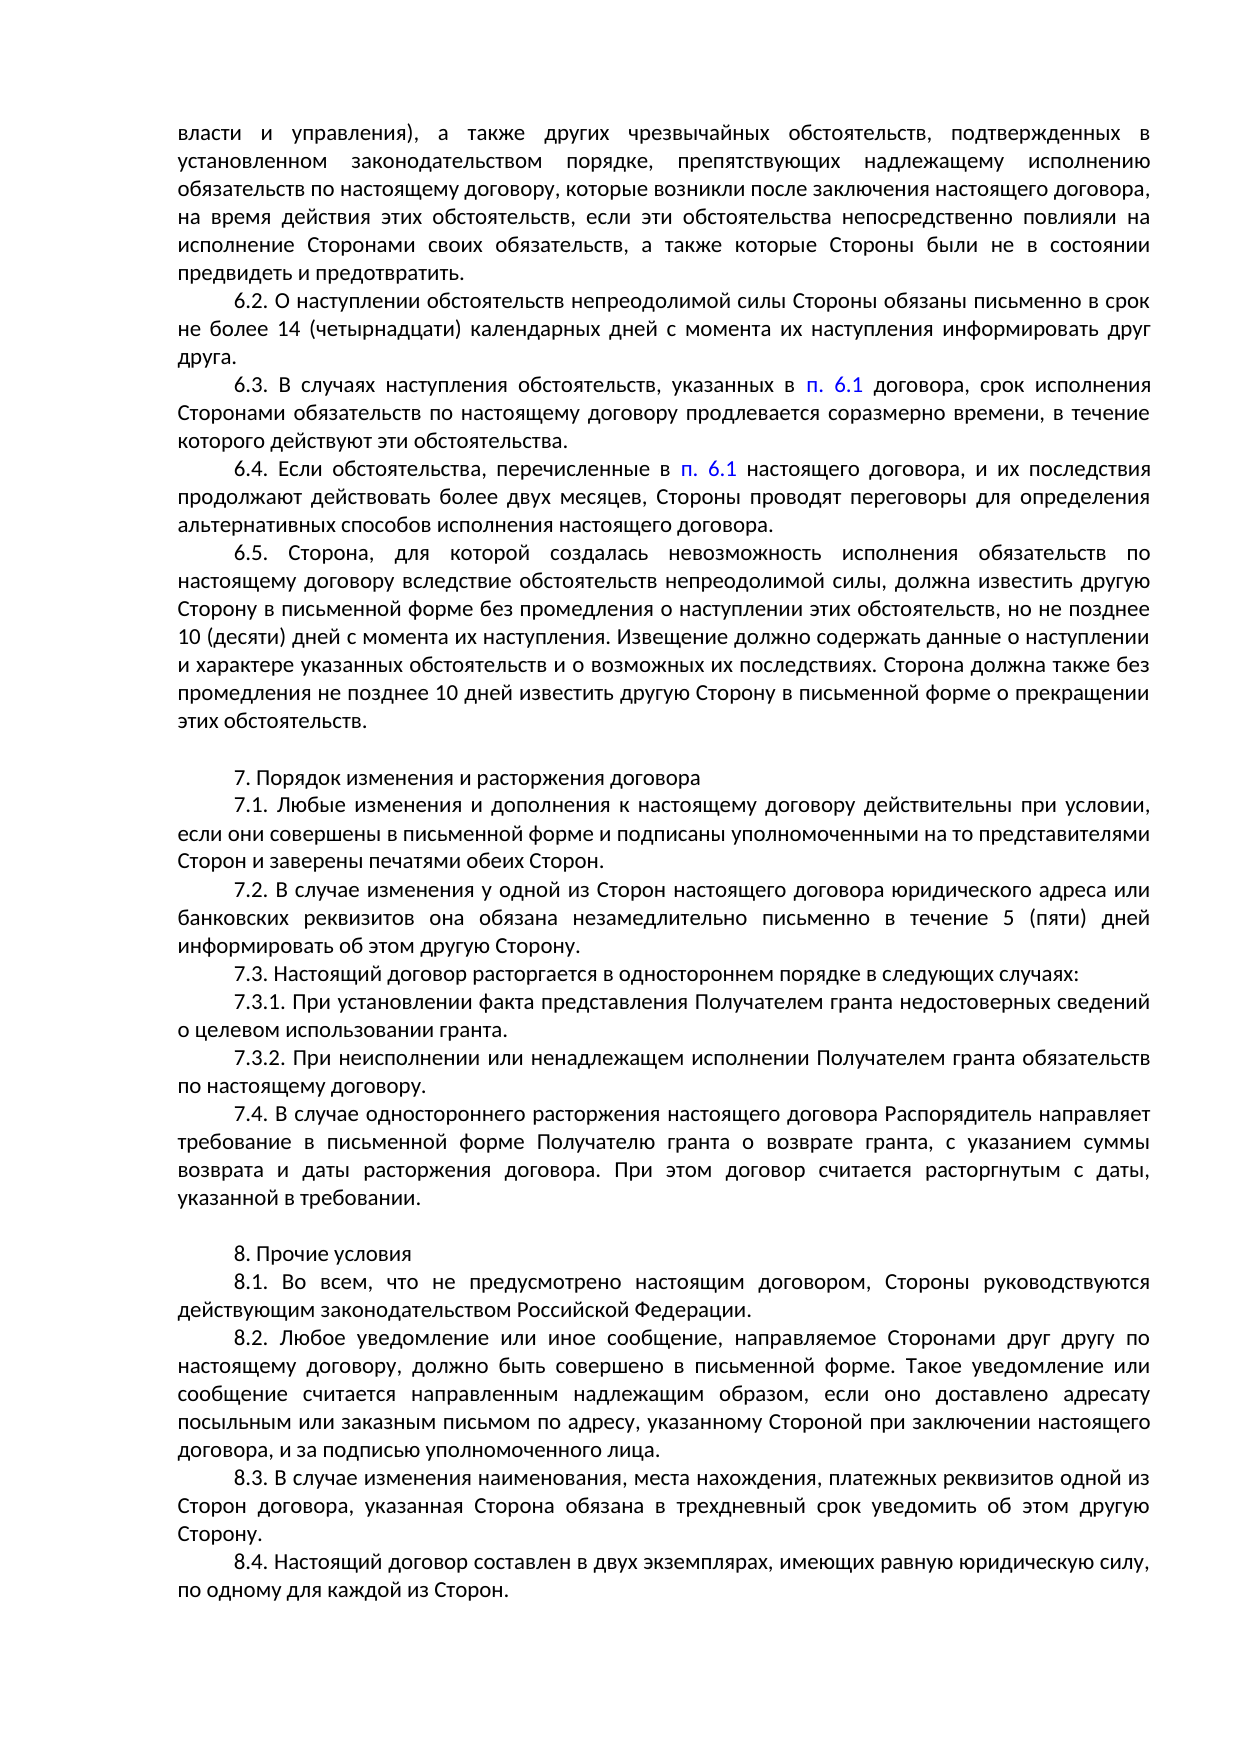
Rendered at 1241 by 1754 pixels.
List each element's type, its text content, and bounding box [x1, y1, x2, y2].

text 7.4. В случае одностороннего расторжения настоящего договора Распорядитель направляет требование в письменной форме Получателю гранта о возврате гранта, с указанием суммы возврата и даты расторжения договора. При этом договор считается расторгнутым с даты, указанной в требовании. [177, 1099, 1152, 1211]
text 7.3. Настоящий договор расторгается в одностороннем порядке в следующих случаях: [177, 959, 1152, 987]
text 8. Прочие условия [177, 1239, 1152, 1267]
text 6.2. О наступлении обстоятельств непреодолимой силы Стороны обязаны письменно в срок не более 14 (четырнадцати) календарных дней с момента их наступления информировать друг друга. [177, 286, 1152, 370]
text 8.2. Любое уведомление или иное сообщение, направляемое Сторонами друг другу по настоящему договору, должно быть совершено в письменной форме. Такое уведомление или сообщение считается направленным надлежащим образом, если оно доставлено адресату посыльным или заказным письмом по адресу, указанному Стороной при заключении настоящего договора, и за подписью уполномоченного лица. [177, 1323, 1152, 1463]
text 7.3.2. При неисполнении или ненадлежащем исполнении Получателем гранта обязательств по настоящему договору. [177, 1043, 1152, 1099]
text 7.3.1. При установлении факта представления Получателем гранта недостоверных сведений о целевом использовании гранта. [177, 987, 1152, 1043]
text 8.1. Во всем, что не предусмотрено настоящим договором, Стороны руководствуются действующим законодательством Российской Федерации. [177, 1267, 1152, 1323]
text 8.3. В случае изменения наименования, места нахождения, платежных реквизитов одной из Сторон договора, указанная Сторона обязана в трехдневный срок уведомить об этом другую Сторону. [177, 1463, 1152, 1547]
text 8.4. Настоящий договор составлен в двух экземплярах, имеющих равную юридическую силу, по одному для каждой из Сторон. [177, 1547, 1152, 1603]
text 6.5. Сторона, для которой создалась невозможность исполнения обязательств по настоящему договору вследствие обстоятельств непреодолимой силы, должна известить другую Сторону в письменной форме без промедления о наступлении этих обстоятельств, но не позднее 10 (десяти) дней с момента их наступления. Извещение должно содержать данные о наступлении и характере указанных обстоятельств и о возможных их последствиях. Сторона должна также без промедления не позднее 10 дней известить другую Сторону в письменной форме о прекращении этих обстоятельств. [177, 538, 1152, 734]
text 7. Порядок изменения и расторжения договора [177, 763, 1152, 791]
text 6.3. В случаях наступления обстоятельств, указанных в п. 6.1 договора, срок исполнения Сторонами обязательств по настоящему договору продлевается соразмерно времени, в течение которого действуют эти обстоятельства. [177, 370, 1152, 454]
text 7.1. Любые изменения и дополнения к настоящему договору действительны при условии, если они совершены в письменной форме и подписаны уполномоченными на то представителями Сторон и заверены печатями обеих Сторон. [177, 791, 1152, 875]
text 6.4. Если обстоятельства, перечисленные в п. 6.1 настоящего договора, и их последствия продолжают действовать более двух месяцев, Стороны проводят переговоры для определения альтернативных способов исполнения настоящего договора. [177, 454, 1152, 538]
text 7.2. В случае изменения у одной из Сторон настоящего договора юридического адреса или банковских реквизитов она обязана незамедлительно письменно в течение 5 (пяти) дней информировать об этом другую Сторону. [177, 875, 1152, 959]
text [177, 118, 1152, 286]
